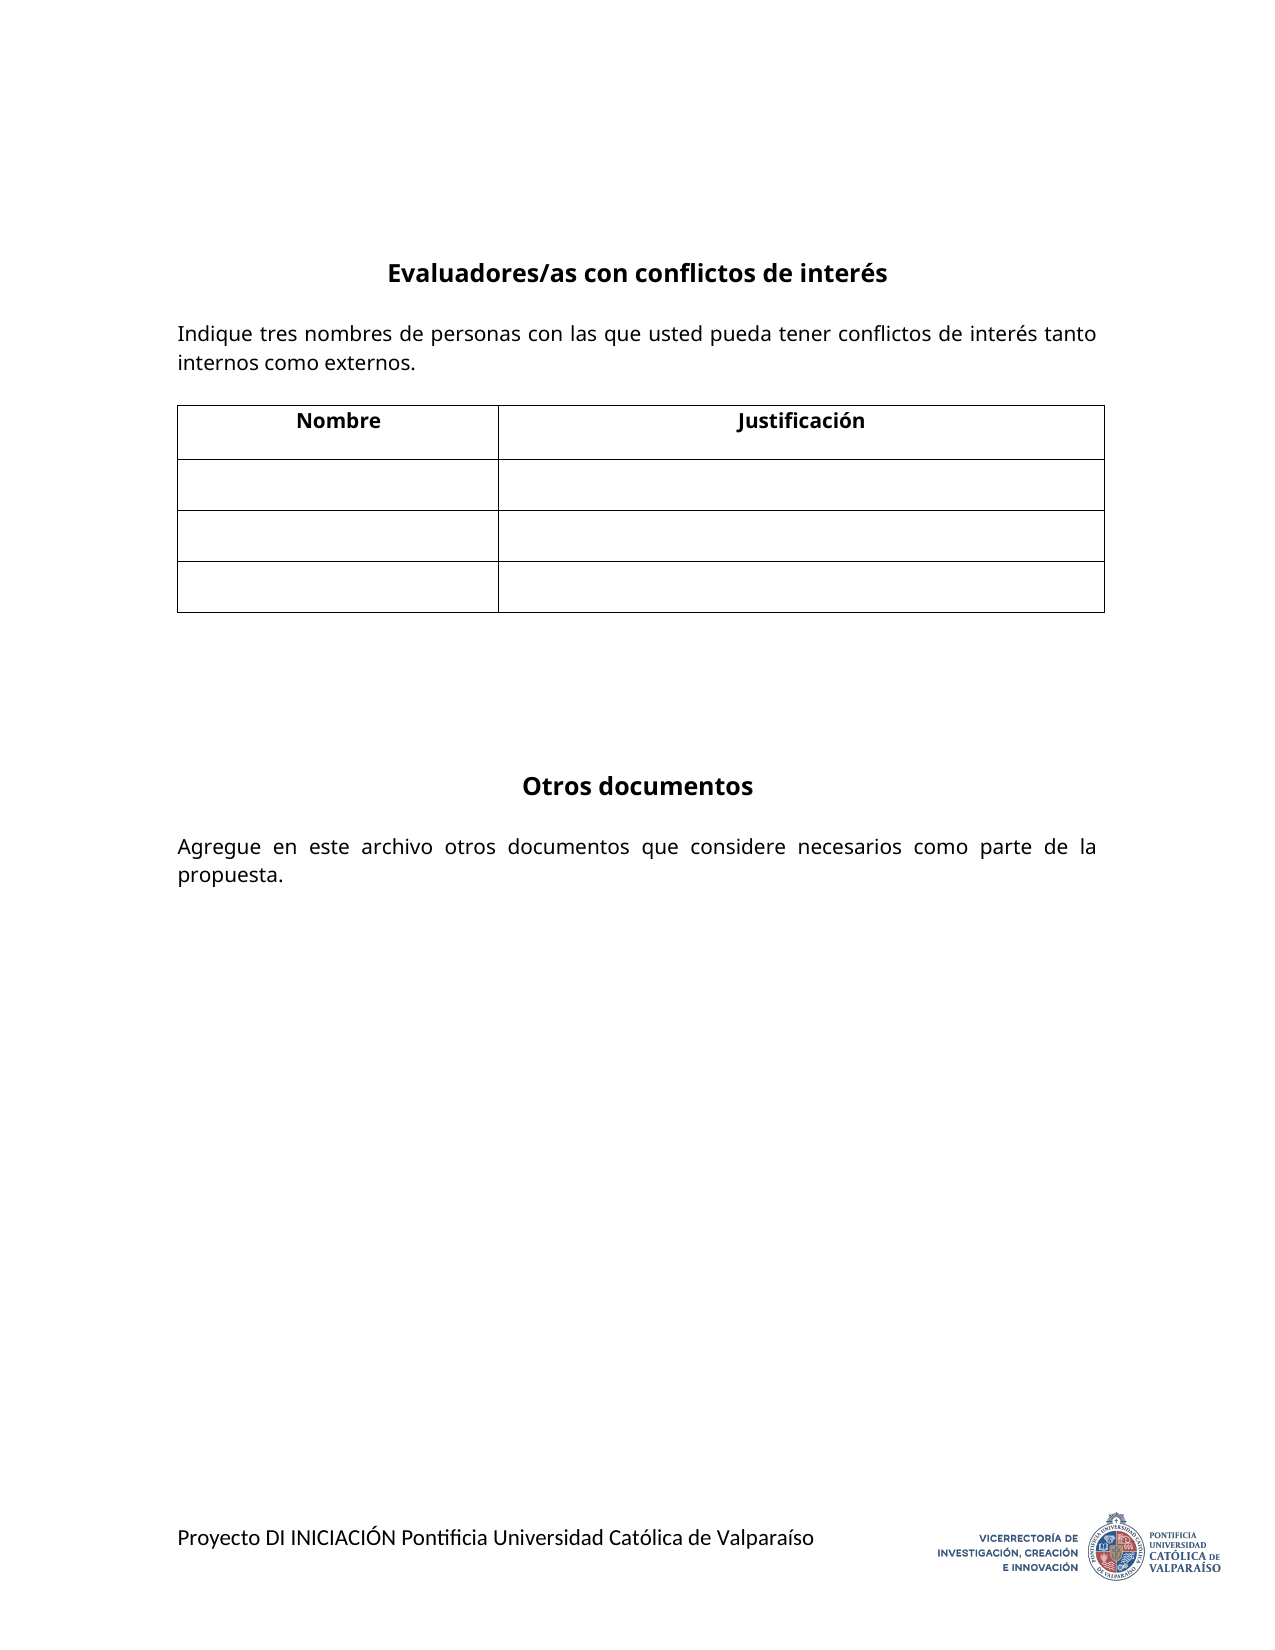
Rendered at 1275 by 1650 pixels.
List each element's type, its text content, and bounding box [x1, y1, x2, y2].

picture [928, 1508, 1259, 1583]
table_cell [499, 562, 1104, 612]
table_header Nombre [178, 406, 498, 459]
text Otros documentos [177, 768, 1098, 803]
text Evaluadores/as con conflictos de interés [177, 256, 1098, 290]
table_cell [499, 511, 1104, 561]
text Agregue en este archivo otros documentos que considere necesarios como parte de la propuesta. [177, 832, 1098, 889]
table_header Justificación [499, 406, 1104, 459]
table_cell [178, 562, 498, 612]
table_cell [178, 511, 498, 561]
table_cell [499, 460, 1104, 510]
table_cell [178, 460, 498, 510]
text Indique tres nombres de personas con las que usted pueda tener conflictos de interés tanto internos como externos. [177, 319, 1098, 376]
